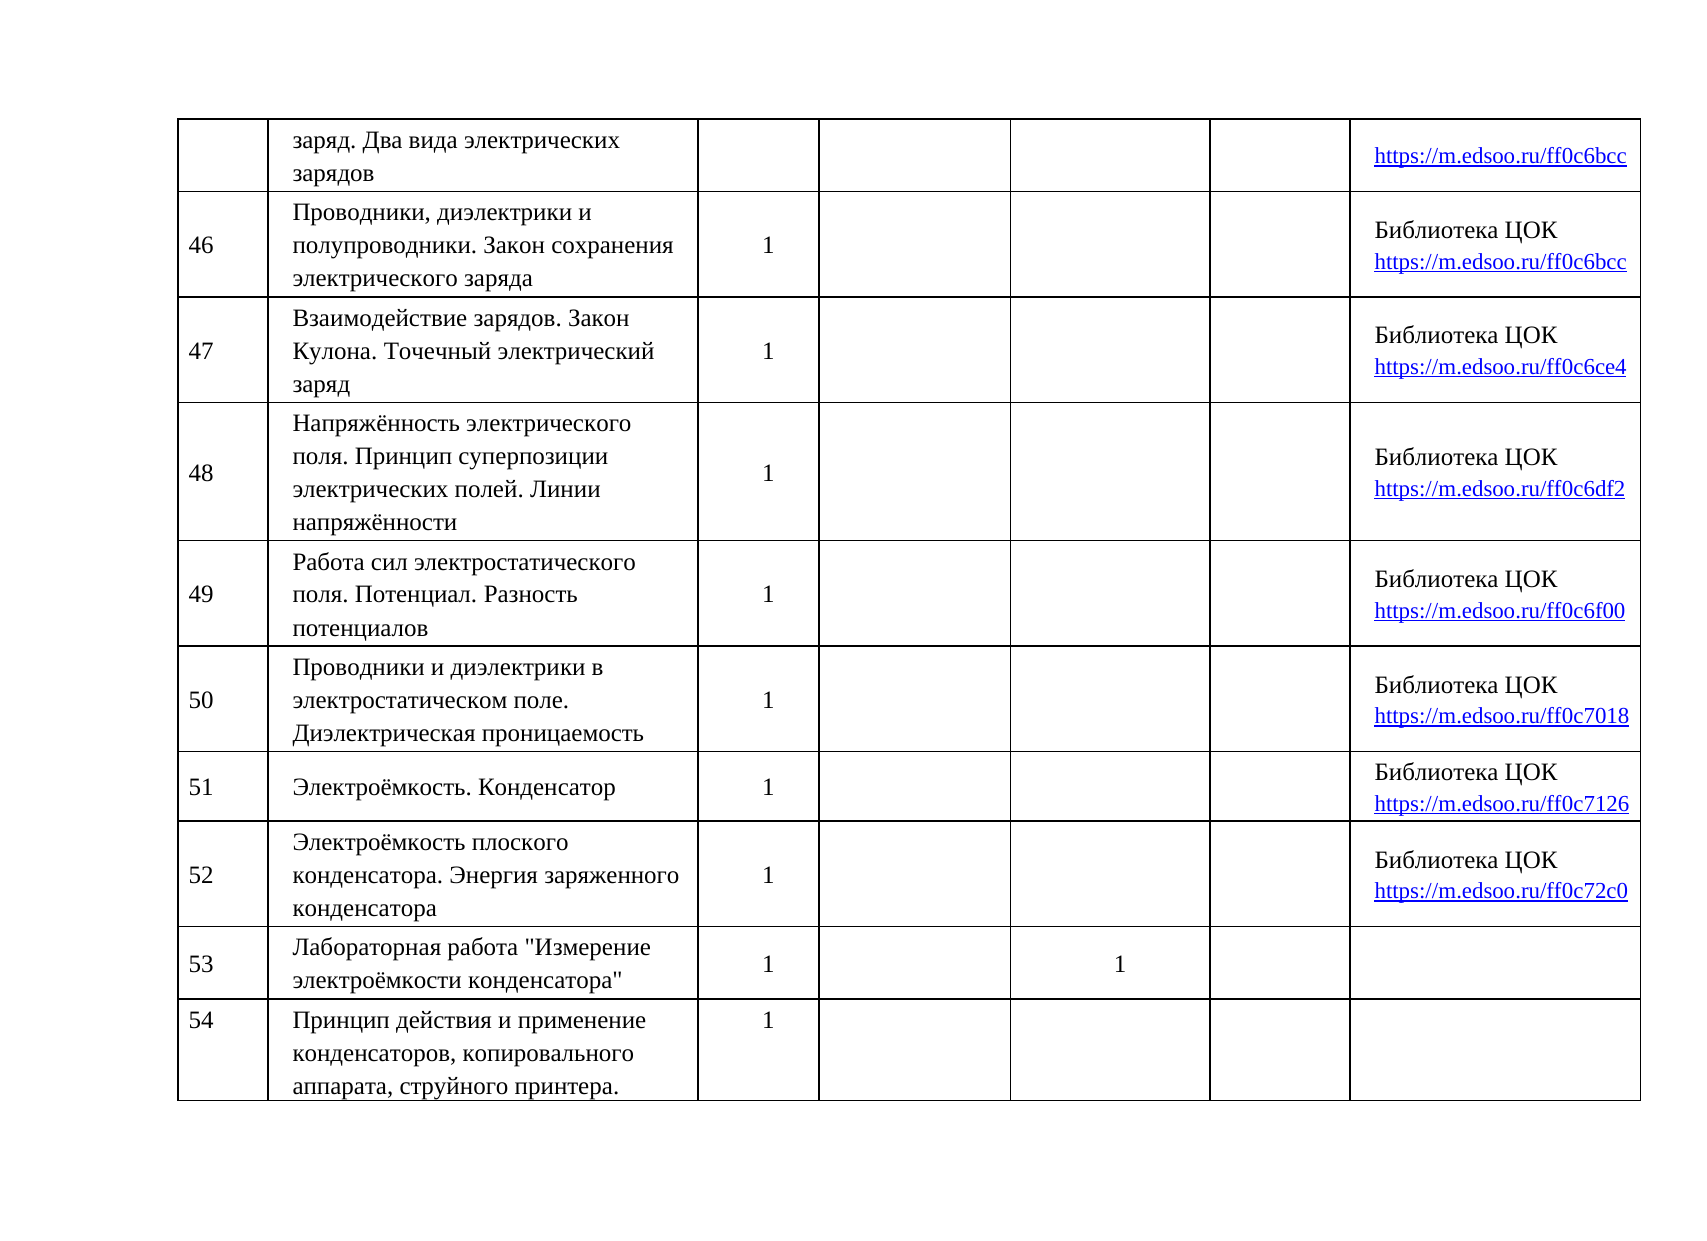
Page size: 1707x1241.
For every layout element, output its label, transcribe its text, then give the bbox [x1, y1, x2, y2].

table_cell Библиотека ЦОК https://m.edsoo.ru/ff0c6df2 [1351, 403, 1640, 540]
table_cell [820, 1000, 1010, 1099]
table_cell 45 [179, 120, 267, 191]
table_cell [1351, 927, 1640, 998]
table_cell 1 [699, 822, 818, 926]
table_cell Работа сил электростатического поля. Потенциал. Разность потенциалов [269, 541, 697, 645]
table_cell [1211, 298, 1349, 401]
table_cell [820, 822, 1010, 926]
table_cell [820, 647, 1010, 751]
table_cell 1 [699, 927, 818, 998]
table_cell [1011, 541, 1209, 645]
table_cell [1351, 1000, 1640, 1099]
table_cell [1011, 647, 1209, 751]
table_cell 1 [699, 1000, 818, 1099]
table_cell 1 [699, 298, 818, 401]
table_cell 1 [699, 752, 818, 820]
table_cell Лабораторная работа "Измерение электроёмкости конденсатора" [269, 927, 697, 998]
table_cell [1011, 120, 1209, 191]
table_cell Взаимодействие зарядов. Закон Кулона. Точечный электрический заряд [269, 298, 697, 401]
table_cell [1211, 752, 1349, 820]
table_cell 1 [699, 403, 818, 540]
table_cell [820, 752, 1010, 820]
table_cell Проводники и диэлектрики в электростатическом поле. Диэлектрическая проницаемость [269, 647, 697, 751]
table_cell Библиотека ЦОК https://m.edsoo.ru/ff0c6ce4 [1351, 298, 1640, 401]
table_cell 1 [699, 192, 818, 296]
table_cell Проводники, диэлектрики и полупроводники. Закон сохранения электрического заряда [269, 192, 697, 296]
table_cell 1 [699, 647, 818, 751]
table_cell 51 [179, 752, 267, 820]
table_cell [1211, 403, 1349, 540]
table_cell [820, 927, 1010, 998]
table_cell [1011, 298, 1209, 401]
table_cell 1 [1011, 927, 1209, 998]
table_cell [1011, 1000, 1209, 1099]
table_cell [1211, 822, 1349, 926]
table_cell 50 [179, 647, 267, 751]
table_cell 47 [179, 298, 267, 401]
table_cell [1011, 192, 1209, 296]
table_cell [1211, 192, 1349, 296]
table_cell [1011, 403, 1209, 540]
table_cell Библиотека ЦОК https://m.edsoo.ru/ff0c7126 [1351, 752, 1640, 820]
table_cell [820, 298, 1010, 401]
table_cell Напряжённость электрического поля. Принцип суперпозиции электрических полей. Линии напряжённости [269, 403, 697, 540]
table_cell [1211, 647, 1349, 751]
table_cell Библиотека ЦОК https://m.edsoo.ru/ff0c6f00 [1351, 541, 1640, 645]
table_cell [820, 192, 1010, 296]
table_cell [269, 120, 697, 191]
table_cell [1211, 541, 1349, 645]
table_cell [1211, 120, 1349, 191]
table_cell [1351, 192, 1640, 296]
table_cell 1 [699, 120, 818, 191]
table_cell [269, 1000, 697, 1099]
table_cell 1 [699, 541, 818, 645]
table_cell Электроёмкость плоского конденсатора. Энергия заряженного конденсатора [269, 822, 697, 926]
table_cell 46 [179, 192, 267, 296]
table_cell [1351, 120, 1640, 191]
table_cell [1211, 1000, 1349, 1099]
table_cell [1011, 822, 1209, 926]
table_cell [820, 120, 1010, 191]
table_cell Библиотека ЦОК https://m.edsoo.ru/ff0c7018 [1351, 647, 1640, 751]
table_cell 49 [179, 541, 267, 645]
table_cell 53 [179, 927, 267, 998]
table_cell [1211, 927, 1349, 998]
table_cell 52 [179, 822, 267, 926]
table_cell [1011, 752, 1209, 820]
table_cell [820, 403, 1010, 540]
table_cell [820, 541, 1010, 645]
table_cell Электроёмкость. Конденсатор [269, 752, 697, 820]
table_cell Библиотека ЦОК https://m.edsoo.ru/ff0c72c0 [1351, 822, 1640, 926]
table_cell 48 [179, 403, 267, 540]
table_cell 54 [179, 1000, 267, 1099]
